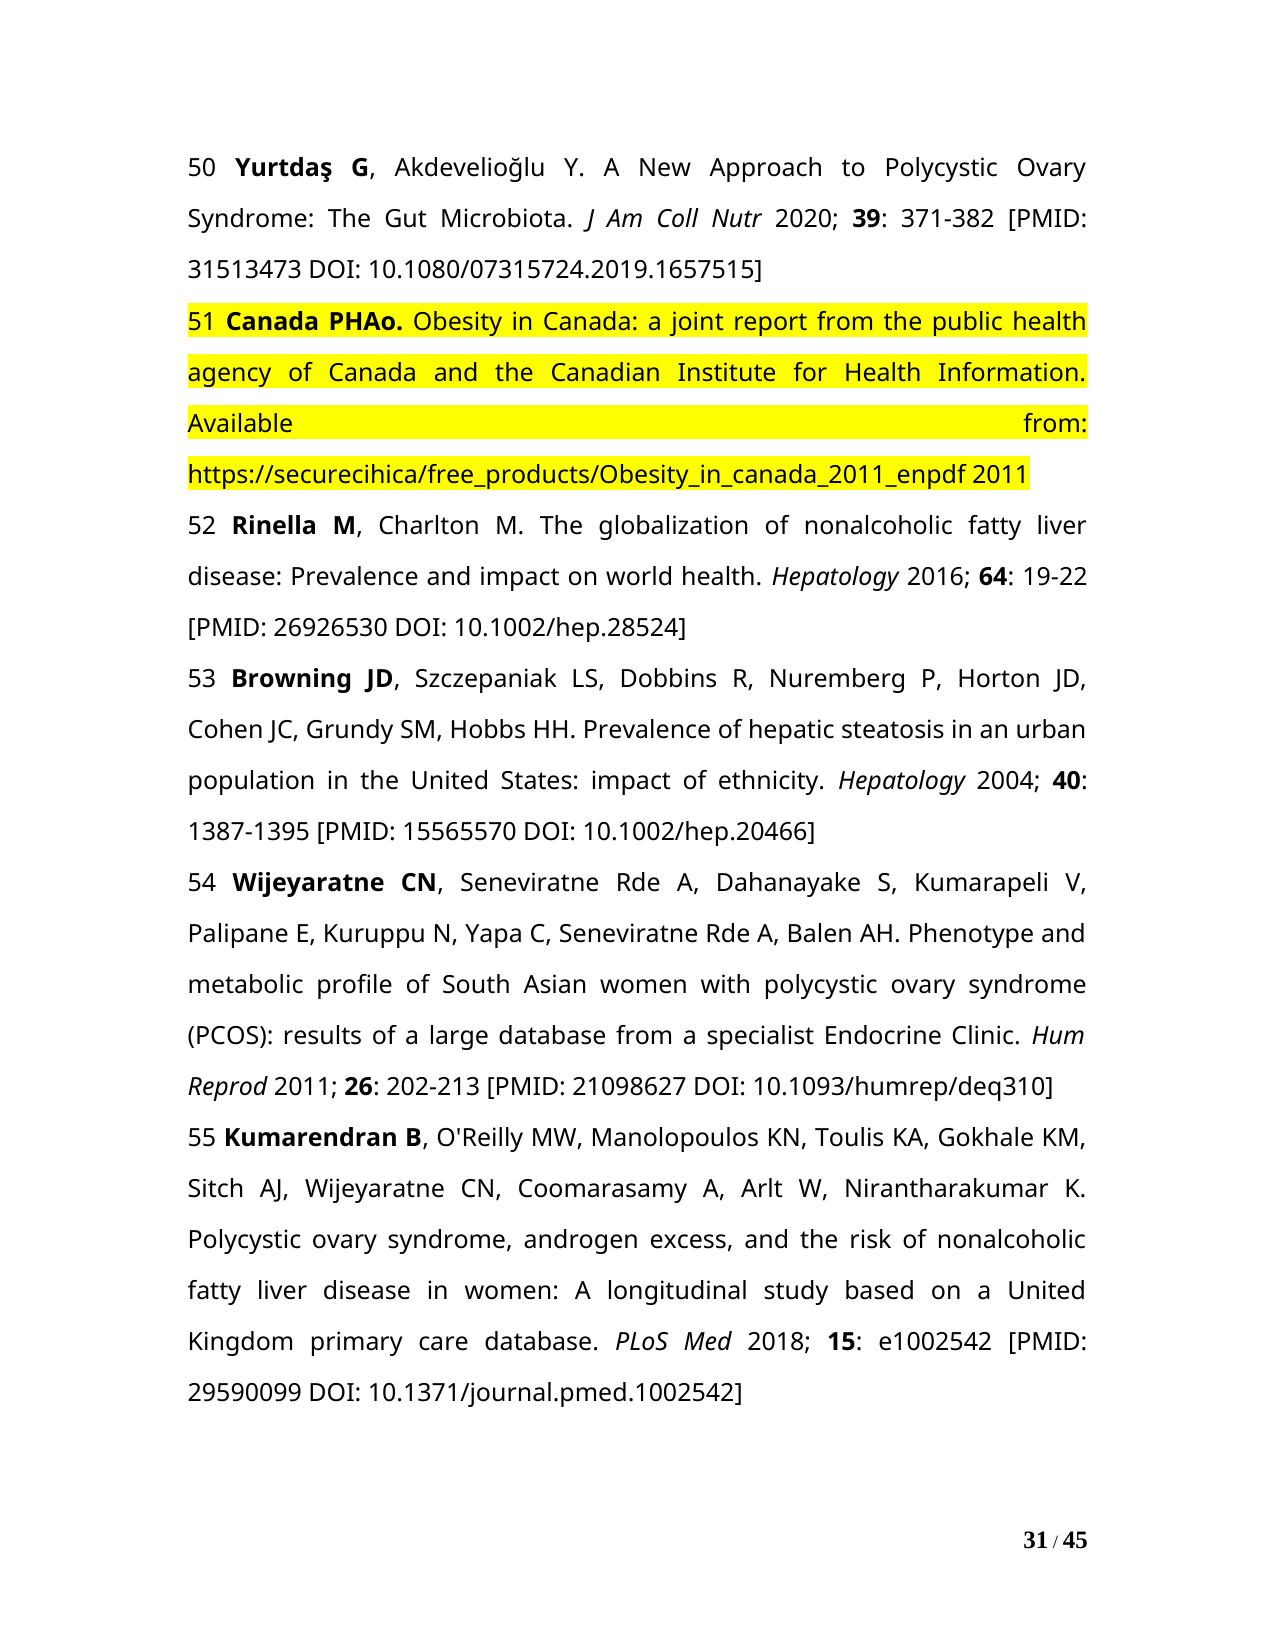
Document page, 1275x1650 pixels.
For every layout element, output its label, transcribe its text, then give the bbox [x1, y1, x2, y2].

text 55 Kumarendran B, O'Reilly MW, Manolopoulos KN, Toulis KA, Gokhale KM, Sitch AJ, Wijeyaratne CN, Coomarasamy A, Arlt W, Nirantharakumar K. Polycystic ovary syndrome, androgen excess, and the risk of nonalcoholic fatty liver disease in women: A longitudinal study based on a United Kingdom primary care database. PLoS Med 2018; 15: e1002542 [PMID: 29590099 DOI: 10.1371/journal.pmed.1002542] [187, 1120, 1087, 1409]
text 52 Rinella M, Charlton M. The globalization of nonalcoholic fatty liver disease: Prevalence and impact on world health. Hepatology 2016; 64: 19-22 [PMID: 26926530 DOI: 10.1002/hep.28524] [187, 507, 1087, 643]
text 54 Wijeyaratne CN, Seneviratne Rde A, Dahanayake S, Kumarapeli V, Palipane E, Kuruppu N, Yapa C, Seneviratne Rde A, Balen AH. Phenotype and metabolic profile of South Asian women with polycystic ovary syndrome (PCOS): results of a large database from a specialist Endocrine Clinic. Hum Reprod 2011; 26: 202-213 [PMID: 21098627 DOI: 10.1093/humrep/deq310] [187, 864, 1087, 1103]
text 50 Yurtdaş G, Akdevelioğlu Y. A New Approach to Polycystic Ovary Syndrome: The Gut Microbiota. J Am Coll Nutr 2020; 39: 371-382 [PMID: 31513473 DOI: 10.1080/07315724.2019.1657515] [187, 150, 1087, 286]
text 53 Browning JD, Szczepaniak LS, Dobbins R, Nuremberg P, Horton JD, Cohen JC, Grundy SM, Hobbs HH. Prevalence of hepatic steatosis in an urban population in the United States: impact of ethnicity. Hepatology 2004; 40: 1387-1395 [PMID: 15565570 DOI: 10.1002/hep.20466] [187, 660, 1087, 848]
text 51 Canada PHAo. Obesity in Canada: a joint report from the public health agency of Canada and the Canadian Institute for Health Information. Available from: https://securecihica/free_products/Obesity_in_canada_2011_enpdf 2011 [187, 432, 1087, 490]
text 51 Canada PHAo. Obesity in Canada: a joint report from the public health agency of Canada and the Canadian Institute for Health Information. Available from: https://securecihica/free_products/Obesity_in_canada_2011_enpdf 2011 [187, 303, 1087, 431]
